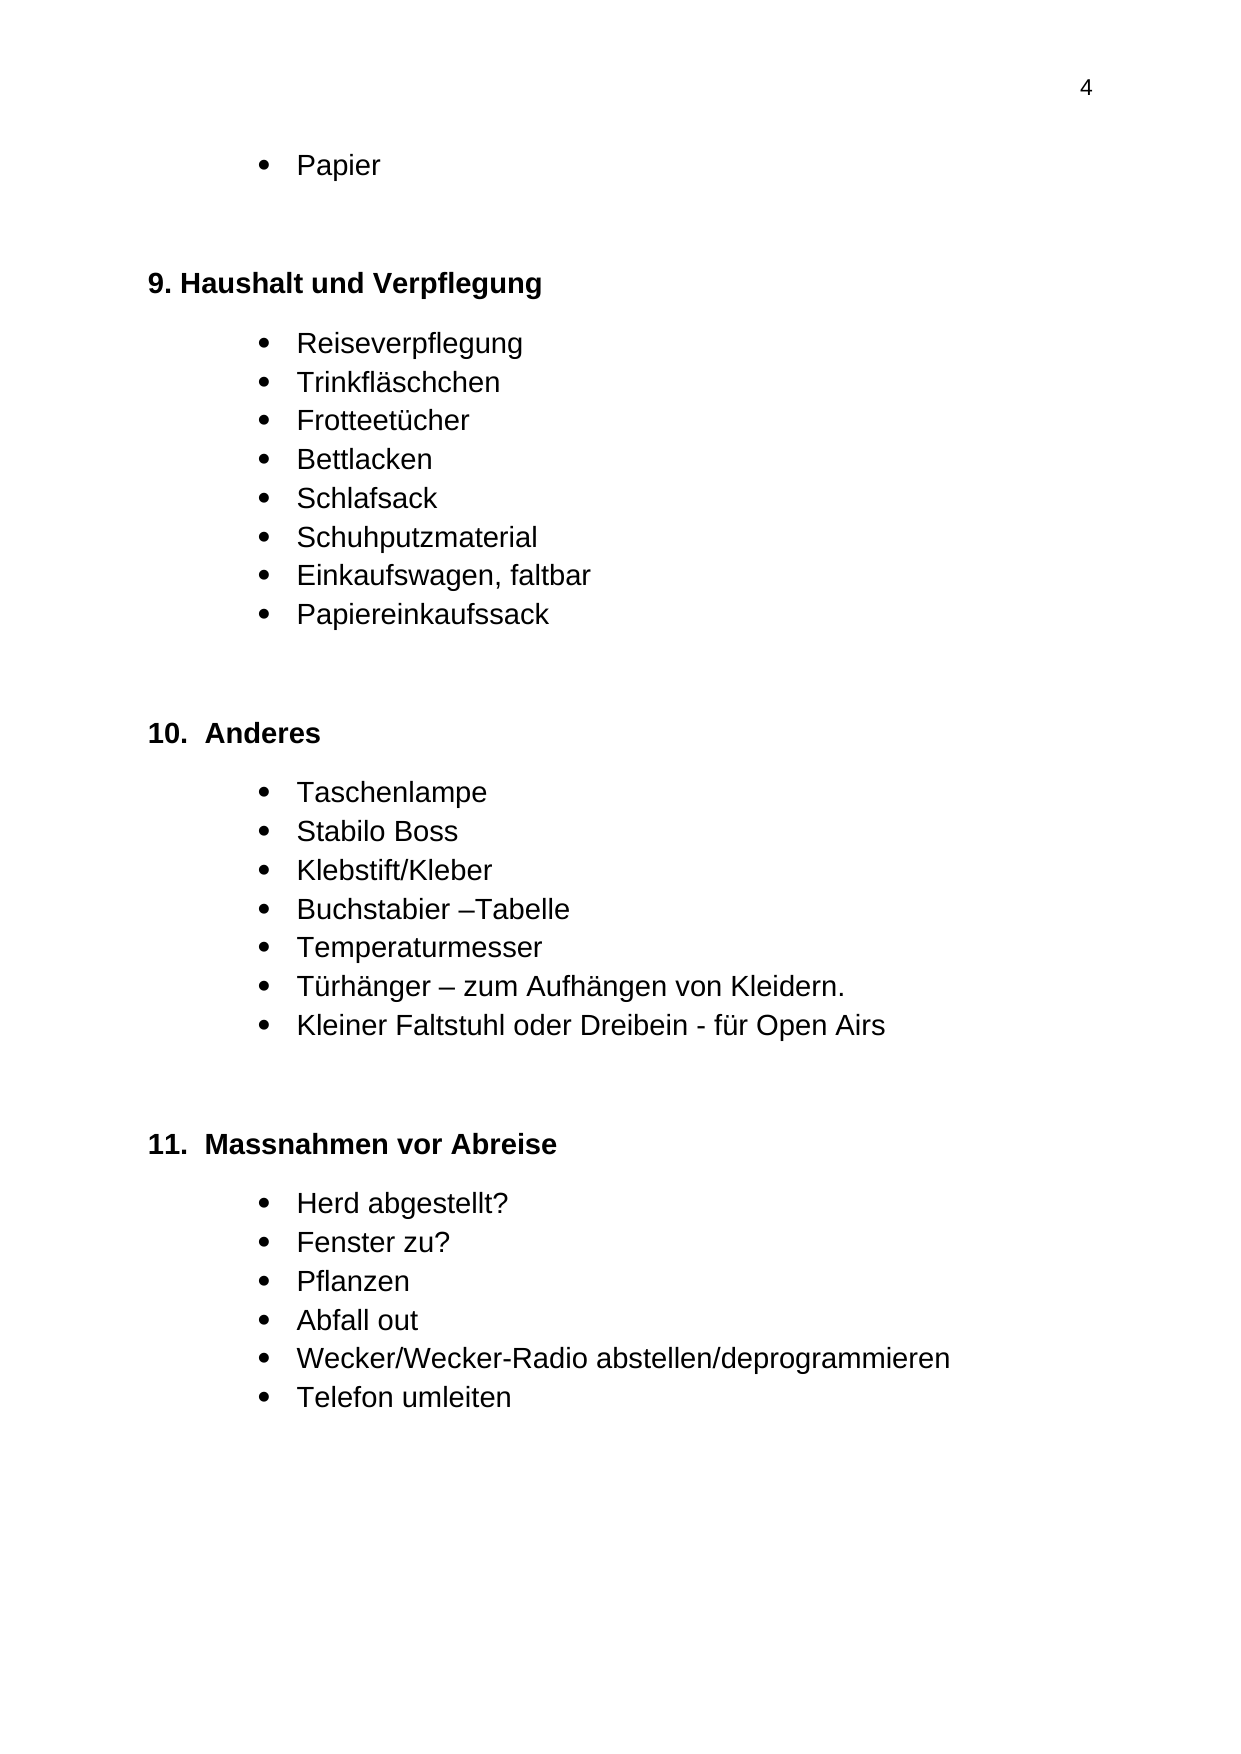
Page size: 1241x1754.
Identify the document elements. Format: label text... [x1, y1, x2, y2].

list Taschenlampe [259, 776, 1093, 809]
list Schlafsack [259, 481, 1093, 515]
list Bettlacken [259, 442, 1093, 476]
text 9. Haushalt und Verpflegung [148, 267, 1093, 300]
list Fenster zu? [259, 1225, 1093, 1259]
list Reiseverpflegung [259, 326, 1093, 360]
list Türhänger – zum Aufhängen von Kleidern. [259, 969, 1093, 1003]
list Papier [259, 148, 1093, 181]
list Stabilo Boss [259, 814, 1093, 848]
list Papiereinkaufssack [259, 597, 1093, 631]
list Abfall out [259, 1303, 1093, 1336]
list Buchstabier –Tabelle [259, 892, 1093, 926]
list Herd abgestellt? [259, 1186, 1093, 1220]
list Pflanzen [259, 1264, 1093, 1298]
list Klebstift/Kleber [259, 853, 1093, 887]
list Wecker/Wecker-Radio abstellen/deprogrammieren [259, 1341, 1093, 1375]
list Frotteetücher [259, 403, 1093, 437]
list Kleiner Faltstuhl oder Dreibein - für Open Airs [259, 1008, 1093, 1042]
list Telefon umleiten [259, 1380, 1093, 1414]
text 11. Massnahmen vor Abreise [148, 1127, 1093, 1161]
list Einkaufswagen, faltbar [259, 558, 1093, 592]
list Temperaturmesser [259, 931, 1093, 964]
text 10. Anderes [148, 716, 1093, 750]
list Trinkfläschchen [259, 365, 1093, 398]
list Schuhputzmaterial [259, 520, 1093, 553]
